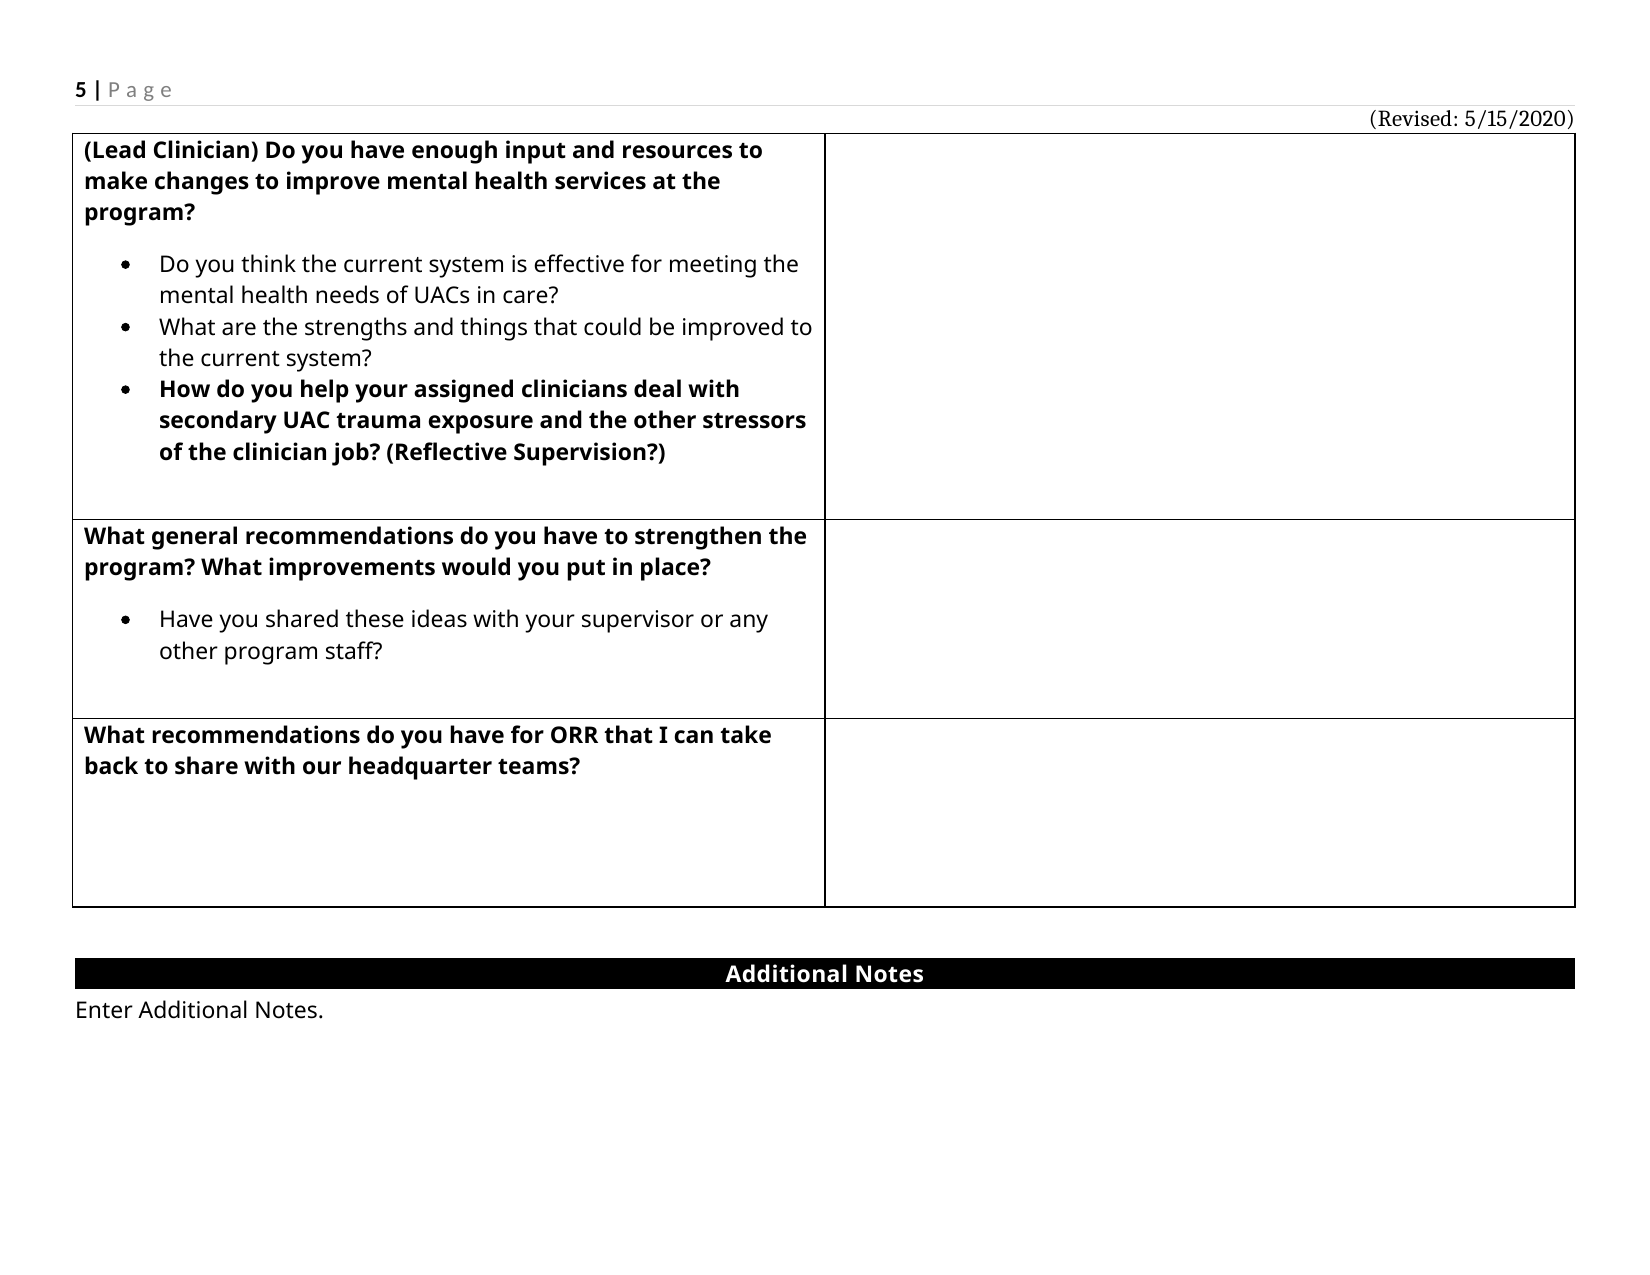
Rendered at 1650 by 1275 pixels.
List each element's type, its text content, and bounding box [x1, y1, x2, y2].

table_cell [826, 134, 1574, 519]
table_cell What general recommendations do you have to strengthen the program? What improvements would you put in place? Have you shared these ideas with your supervisor or any other program staff? [73, 520, 824, 718]
table_cell What recommendations do you have for ORR that I can take back to share with our headquarter teams? [73, 719, 824, 906]
table_cell [826, 719, 1574, 906]
table_cell [826, 520, 1574, 718]
table_cell (Lead Clinician) Do you have enough input and resources to make changes to improve mental health services at the program? Do you think the current system is effective for meeting the mental health needs of UACs in care? What are the strengths and things that could be improved to the current system? How do you help your assigned clinicians deal with secondary UAC trauma exposure and the other stressors of the clinician job? (Reflective Supervision?) [73, 134, 824, 519]
